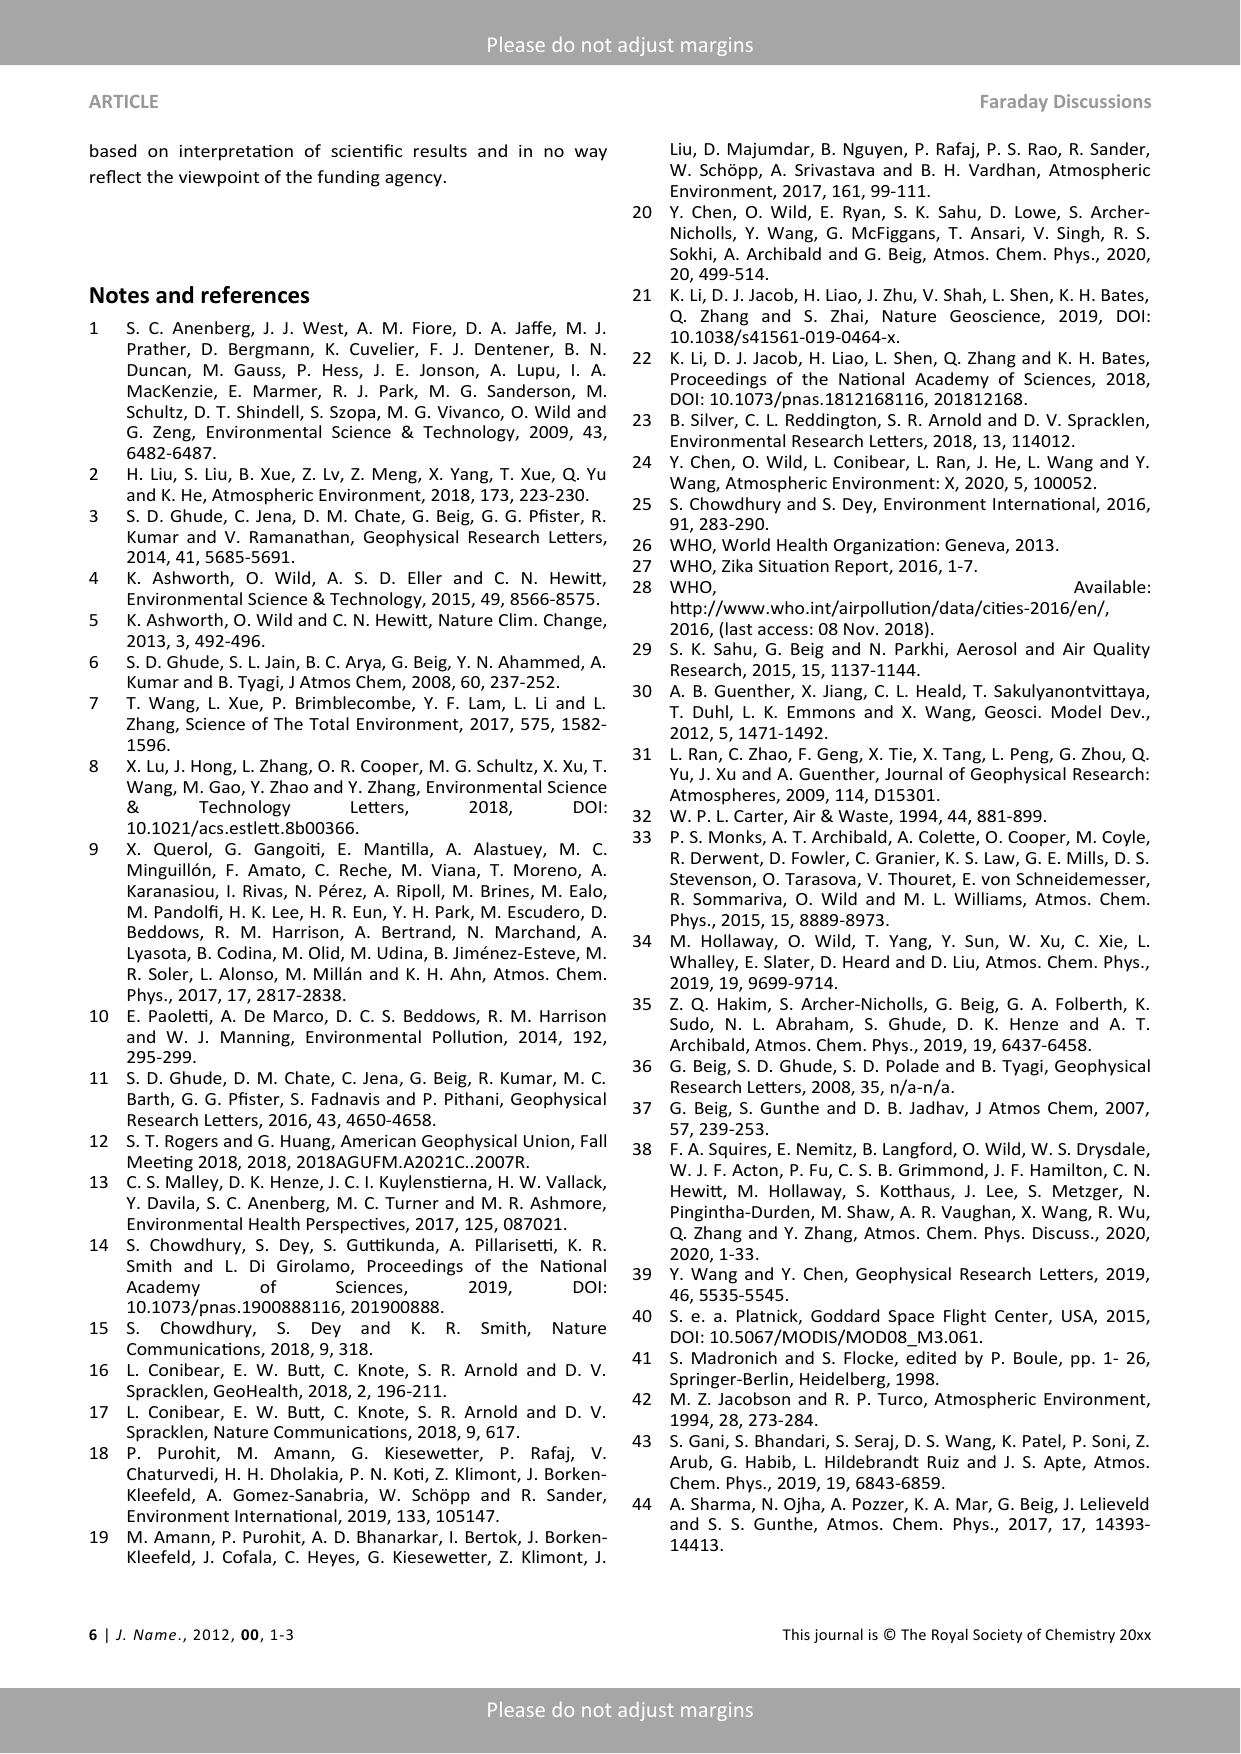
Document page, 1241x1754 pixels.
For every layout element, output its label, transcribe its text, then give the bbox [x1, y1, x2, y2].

text S. Chowdhury, S. Dey, S. Guttikunda, A. Pillarisetti, K. R. Smith and L. Di Girolamo, Proceedings of the National Academy of Sciences, 2019, DOI: 10.1073/pnas.1900888116, 201900888. [89, 1235, 608, 1318]
text C. S. Malley, D. K. Henze, J. C. I. Kuylenstierna, H. W. Vallack, Y. Davila, S. C. Anenberg, M. C. Turner and M. R. Ashmore, Environmental Health Perspectives, 2017, 125, 087021. [89, 1172, 608, 1235]
text G. Beig, S. D. Ghude, S. D. Polade and B. Tyagi, Geophysical Research Letters, 2008, 35, n/a-n/a. [632, 1056, 1152, 1097]
text K. Ashworth, O. Wild and C. N. Hewitt, Nature Clim. Change, 2013, 3, 492-496. [89, 610, 608, 651]
text M. Amann, P. Purohit, A. D. Bhanarkar, I. Bertok, J. Borken-Kleefeld, J. Cofala, C. Heyes, G. Kiesewetter, Z. Klimont, J. Liu, D. Majumdar, B. Nguyen, P. Rafaj, P. S. Rao, R. Sander, W. Schöpp, A. Srivastava and B. H. Vardhan, Atmospheric Environment, 2017, 161, 99-111. [632, 139, 1152, 202]
text M. Z. Jacobson and R. P. Turco, Atmospheric Environment, 1994, 28, 273-284. [632, 1389, 1152, 1431]
text Z. Q. Hakim, S. Archer-Nicholls, G. Beig, G. A. Folberth, K. Sudo, N. L. Abraham, S. Ghude, D. K. Henze and A. T. Archibald, Atmos. Chem. Phys., 2019, 19, 6437-6458. [632, 993, 1152, 1056]
text S. T. Rogers and G. Huang, American Geophysical Union, Fall Meeting 2018, 2018, 2018AGUFM.A2021C..2007R. [89, 1131, 608, 1172]
text K. Li, D. J. Jacob, H. Liao, J. Zhu, V. Shah, L. Shen, K. H. Bates, Q. Zhang and S. Zhai, Nature Geoscience, 2019, DOI: 10.1038/s41561-019-0464-x. [632, 285, 1152, 347]
text W. P. L. Carter, Air & Waste, 1994, 44, 881-899. [632, 806, 1152, 827]
text P. S. Monks, A. T. Archibald, A. Colette, O. Cooper, M. Coyle, R. Derwent, D. Fowler, C. Granier, K. S. Law, G. E. Mills, D. S. Stevenson, O. Tarasova, V. Thouret, E. von Schneidemesser, R. Sommariva, O. Wild and M. L. Williams, Atmos. Chem. Phys., 2015, 15, 8889-8973. [632, 827, 1152, 931]
text S. D. Ghude, S. L. Jain, B. C. Arya, G. Beig, Y. N. Ahammed, A. Kumar and B. Tyagi, J Atmos Chem, 2008, 60, 237-252. [89, 651, 608, 693]
text P. Purohit, M. Amann, G. Kiesewetter, P. Rafaj, V. Chaturvedi, H. H. Dholakia, P. N. Koti, Z. Klimont, J. Borken-Kleefeld, A. Gomez-Sanabria, W. Schöpp and R. Sander, Environment International, 2019, 133, 105147. [89, 1443, 608, 1526]
text K. Ashworth, O. Wild, A. S. D. Eller and C. N. Hewitt, Environmental Science & Technology, 2015, 49, 8566-8575. [89, 568, 608, 610]
text A. B. Guenther, X. Jiang, C. L. Heald, T. Sakulyanontvittaya, T. Duhl, L. K. Emmons and X. Wang, Geosci. Model Dev., 2012, 5, 1471-1492. [632, 681, 1152, 743]
text M. Amann, P. Purohit, A. D. Bhanarkar, I. Bertok, J. Borken-Kleefeld, J. Cofala, C. Heyes, G. Kiesewetter, Z. Klimont, J. Liu, D. Majumdar, B. Nguyen, P. Rafaj, P. S. Rao, R. Sander, W. Schöpp, A. Srivastava and B. H. Vardhan, Atmospheric Environment, 2017, 161, 99-111. [89, 1526, 608, 1568]
text B. Silver, C. L. Reddington, S. R. Arnold and D. V. Spracklen, Environmental Research Letters, 2018, 13, 114012. [632, 410, 1152, 452]
text S. K. Sahu, G. Beig and N. Parkhi, Aerosol and Air Quality Research, 2015, 15, 1137-1144. [632, 639, 1152, 681]
text T. Wang, L. Xue, P. Brimblecombe, Y. F. Lam, L. Li and L. Zhang, Science of The Total Environment, 2017, 575, 1582-1596. [89, 693, 608, 756]
text E. Paoletti, A. De Marco, D. C. S. Beddows, R. M. Harrison and W. J. Manning, Environmental Pollution, 2014, 192, 295-299. [89, 1006, 608, 1068]
text S. Chowdhury and S. Dey, Environment International, 2016, 91, 283-290. [632, 493, 1152, 535]
text G. Beig, S. Gunthe and D. B. Jadhav, J Atmos Chem, 2007, 57, 239-253. [632, 1097, 1152, 1139]
text S. e. a. Platnick, Goddard Space Flight Center, USA, 2015, DOI: 10.5067/MODIS/MOD08_M3.061. [632, 1306, 1152, 1347]
text Y. Wang and Y. Chen, Geophysical Research Letters, 2019, 46, 5535-5545. [632, 1264, 1152, 1306]
text L. Ran, C. Zhao, F. Geng, X. Tie, X. Tang, L. Peng, G. Zhou, Q. Yu, J. Xu and A. Guenther, Journal of Geophysical Research: Atmospheres, 2009, 114, D15301. [632, 743, 1152, 806]
text L. Conibear, E. W. Butt, C. Knote, S. R. Arnold and D. V. Spracklen, GeoHealth, 2018, 2, 196-211. [89, 1360, 608, 1401]
text A. Sharma, N. Ojha, A. Pozzer, K. A. Mar, G. Beig, J. Lelieveld and S. S. Gunthe, Atmos. Chem. Phys., 2017, 17, 14393-14413. [632, 1493, 1152, 1556]
text S. Madronich and S. Flocke, edited by P. Boule, pp. 1- 26, Springer-Berlin, Heidelberg, 1998. [632, 1347, 1152, 1389]
text WHO, Zika Situation Report, 2016, 1-7. [632, 556, 1152, 577]
text S. Chowdhury, S. Dey and K. R. Smith, Nature Communications, 2018, 9, 318. [89, 1318, 608, 1360]
text M. Hollaway, O. Wild, T. Yang, Y. Sun, W. Xu, C. Xie, L. Whalley, E. Slater, D. Heard and D. Liu, Atmos. Chem. Phys., 2019, 19, 9699-9714. [632, 931, 1152, 993]
text F. A. Squires, E. Nemitz, B. Langford, O. Wild, W. S. Drysdale, W. J. F. Acton, P. Fu, C. S. B. Grimmond, J. F. Hamilton, C. N. Hewitt, M. Hollaway, S. Kotthaus, J. Lee, S. Metzger, N. Pingintha-Durden, M. Shaw, A. R. Vaughan, X. Wang, R. Wu, Q. Zhang and Y. Zhang, Atmos. Chem. Phys. Discuss., 2020, 2020, 1-33. [632, 1139, 1152, 1264]
text Y. Chen, O. Wild, E. Ryan, S. K. Sahu, D. Lowe, S. Archer-Nicholls, Y. Wang, G. McFiggans, T. Ansari, V. Singh, R. S. Sokhi, A. Archibald and G. Beig, Atmos. Chem. Phys., 2020, 20, 499-514. [632, 202, 1152, 285]
text S. D. Ghude, C. Jena, D. M. Chate, G. Beig, G. G. Pfister, R. Kumar and V. Ramanathan, Geophysical Research Letters, 2014, 41, 5685-5691. [89, 506, 608, 568]
text X. Lu, J. Hong, L. Zhang, O. R. Cooper, M. G. Schultz, X. Xu, T. Wang, M. Gao, Y. Zhao and Y. Zhang, Environmental Science & Technology Letters, 2018, DOI: 10.1021/acs.estlett.8b00366. [89, 756, 608, 839]
text H. Liu, S. Liu, B. Xue, Z. Lv, Z. Meng, X. Yang, T. Xue, Q. Yu and K. He, Atmospheric Environment, 2018, 173, 223-230. [89, 464, 608, 506]
text WHO, World Health Organization: Geneva, 2013. [632, 535, 1152, 556]
text K. Li, D. J. Jacob, H. Liao, L. Shen, Q. Zhang and K. H. Bates, Proceedings of the National Academy of Sciences, 2018, DOI: 10.1073/pnas.1812168116, 201812168. [632, 347, 1152, 410]
text S. D. Ghude, D. M. Chate, C. Jena, G. Beig, R. Kumar, M. C. Barth, G. G. Pfister, S. Fadnavis and P. Pithani, Geophysical Research Letters, 2016, 43, 4650-4658. [89, 1068, 608, 1131]
text X. Querol, G. Gangoiti, E. Mantilla, A. Alastuey, M. C. Minguillón, F. Amato, C. Reche, M. Viana, T. Moreno, A. Karanasiou, I. Rivas, N. Pérez, A. Ripoll, M. Brines, M. Ealo, M. Pandolfi, H. K. Lee, H. R. Eun, Y. H. Park, M. Escudero, D. Beddows, R. M. Harrison, A. Bertrand, N. Marchand, A. Lyasota, B. Codina, M. Olid, M. Udina, B. Jiménez-Esteve, M. R. Soler, L. Alonso, M. Millán and K. H. Ahn, Atmos. Chem. Phys., 2017, 17, 2817-2838. [89, 839, 608, 1006]
text L. Conibear, E. W. Butt, C. Knote, S. R. Arnold and D. V. Spracklen, Nature Communications, 2018, 9, 617. [89, 1401, 608, 1443]
subtitle Notes and references [89, 279, 608, 310]
text S. C. Anenberg, J. J. West, A. M. Fiore, D. A. Jaffe, M. J. Prather, D. Bergmann, K. Cuvelier, F. J. Dentener, B. N. Duncan, M. Gauss, P. Hess, J. E. Jonson, A. Lupu, I. A. MacKenzie, E. Marmer, R. J. Park, M. G. Sanderson, M. Schultz, D. T. Shindell, S. Szopa, M. G. Vivanco, O. Wild and G. Zeng, Environmental Science & Technology, 2009, 43, 6482-6487. [89, 318, 608, 464]
text S. Gani, S. Bhandari, S. Seraj, D. S. Wang, K. Patel, P. Soni, Z. Arub, G. Habib, L. Hildebrandt Ruiz and J. S. Apte, Atmos. Chem. Phys., 2019, 19, 6843-6859. [632, 1431, 1152, 1493]
text WHO, Available: http://www.who.int/airpollution/data/cities-2016/en/, 2016, (last access: 08 Nov. 2018). [632, 577, 1152, 639]
text Y. Chen, O. Wild, L. Conibear, L. Ran, J. He, L. Wang and Y. Wang, Atmospheric Environment: X, 2020, 5, 100052. [632, 452, 1152, 493]
